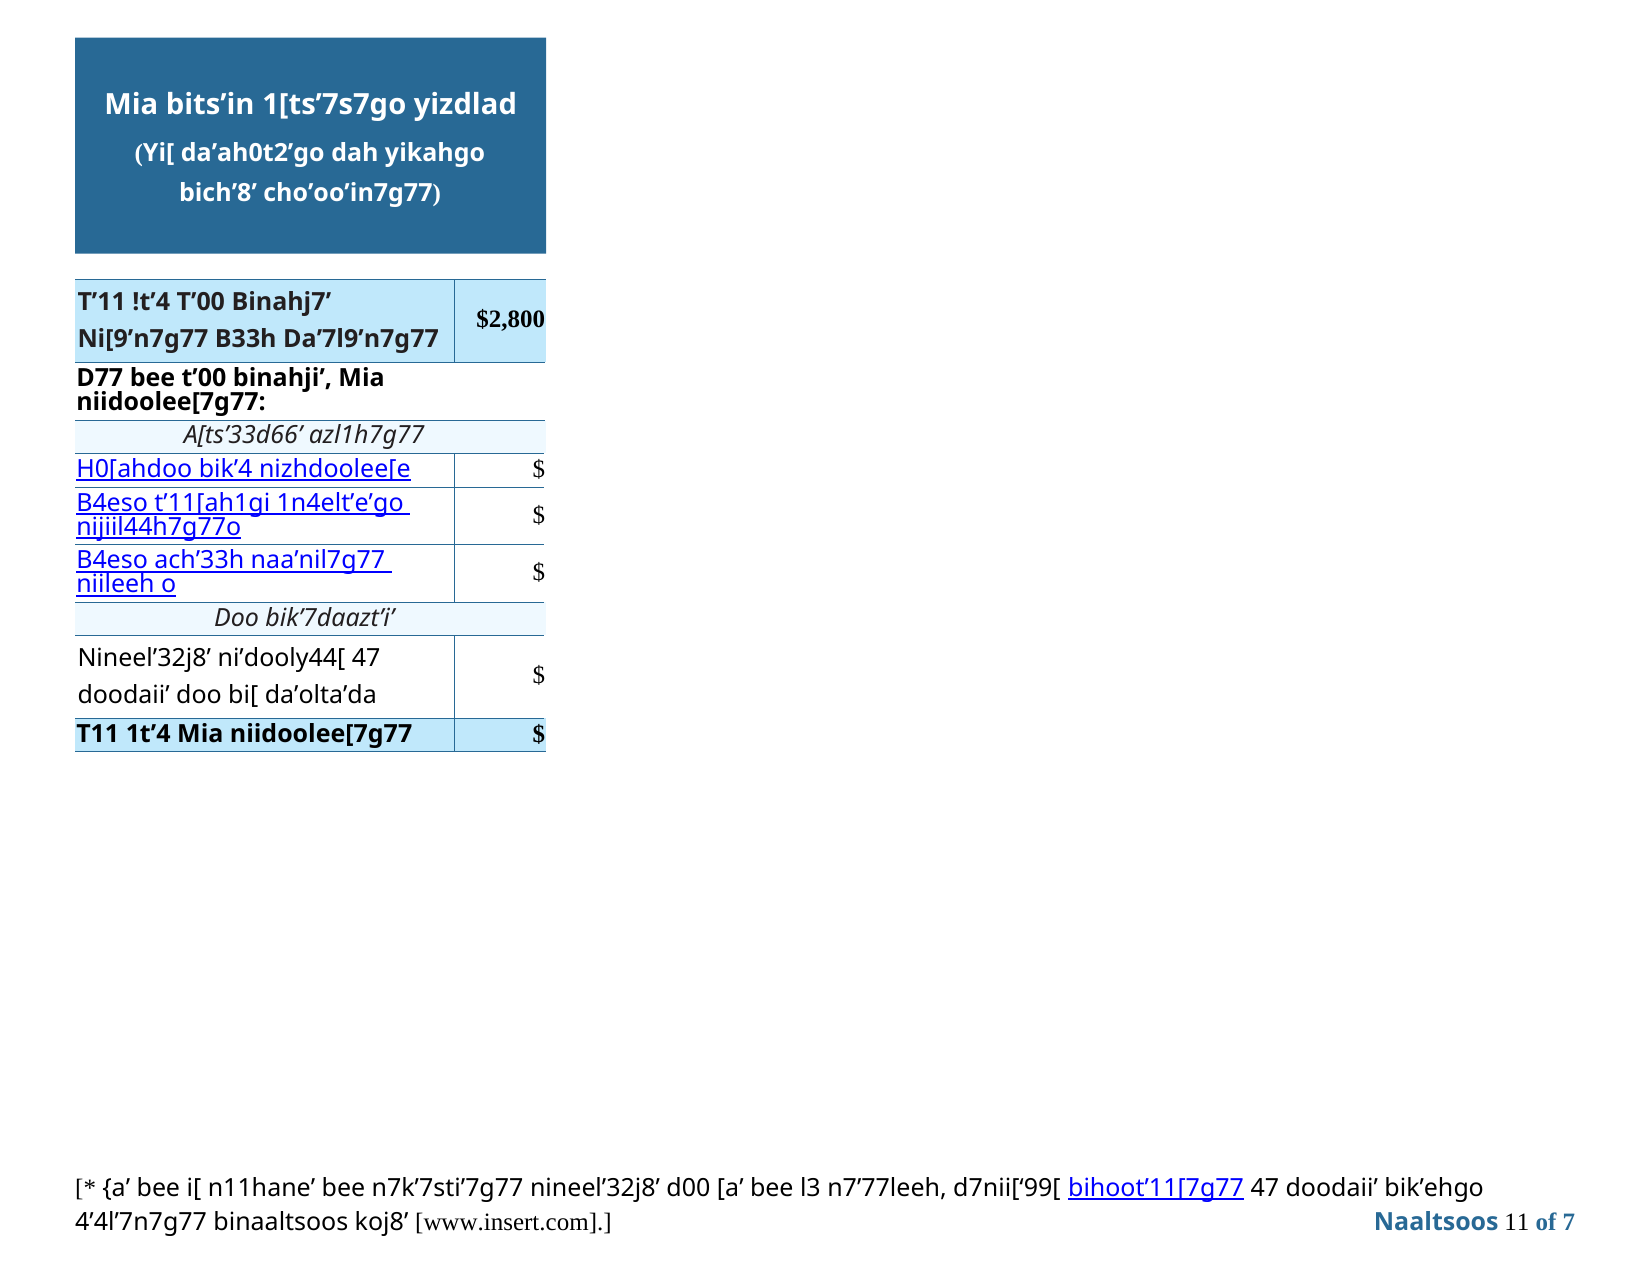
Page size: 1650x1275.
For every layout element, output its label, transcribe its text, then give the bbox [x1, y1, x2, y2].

table_cell T11 1t’4 Mia niidoolee[7g77 [75, 719, 454, 751]
table_cell $ [455, 487, 546, 544]
table_cell $ [455, 453, 546, 487]
table_cell $ [455, 635, 546, 718]
table_cell D77 bee t’00 binahji’, Mia niidoolee[7g77: [75, 363, 545, 419]
table_cell $ [455, 718, 546, 751]
table_header T’11 !t’4 T’00 Binahj7’ Ni[9’n7g77 B33h Da’7l9’n7g77 [75, 280, 454, 362]
table_cell Nineel’32j8’ ni’dooly44[ 47 doodaii’ doo bi[ da’olta’da [75, 636, 454, 718]
table_cell Doo bik’7daazt’i’ [75, 602, 546, 635]
table_cell A[ts’33d66’ azl1h7g77 [75, 421, 546, 453]
table_cell $ [455, 544, 546, 602]
table_cell niileeh o [75, 545, 454, 602]
table_cell H0[ahdoo bik’4 nizhdoolee[e [75, 454, 454, 487]
table_header $2,800 [455, 280, 546, 362]
table_cell o [75, 488, 454, 544]
